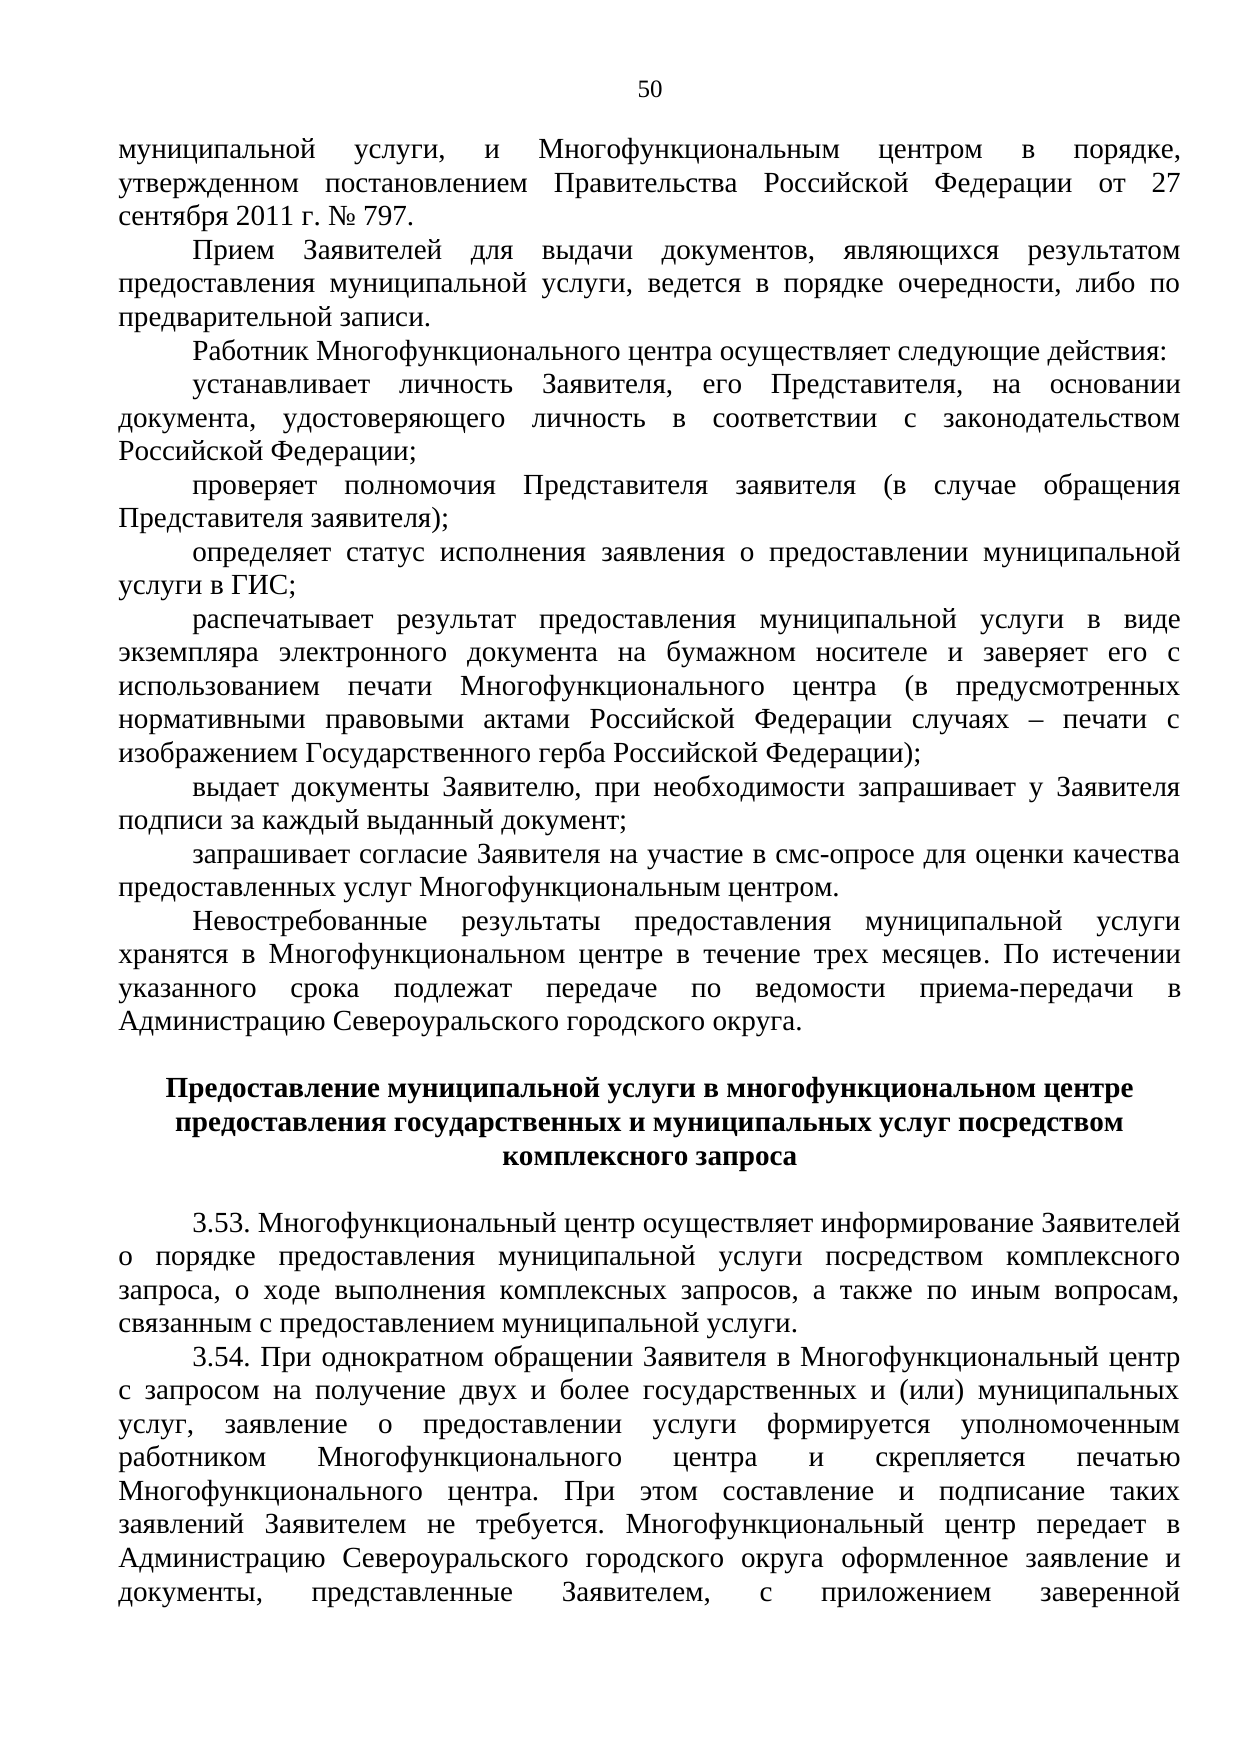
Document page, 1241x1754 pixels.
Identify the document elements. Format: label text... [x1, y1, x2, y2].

text выдает документы Заявителю, при необходимости запрашивает у Заявителя подписи за каждый выданный документ; [118, 769, 1181, 836]
text Прием Заявителей для выдачи документов, являющихся результатом предоставления муниципальной услуги, ведется в порядке очередности, либо по предварительной записи. [118, 232, 1181, 333]
text Предоставление муниципальной услуги в многофункциональном центре предоставления государственных и муниципальных услуг посредством комплексного запроса [118, 1071, 1181, 1171]
text распечатывает результат предоставления муниципальной услуги в виде экземпляра электронного документа на бумажном носителе и заверяет его с использованием печати Многофункционального центра (в предусмотренных нормативными правовыми актами Российской Федерации случаях – печати с изображением Государственного герба Российской Федерации); [118, 601, 1181, 769]
text определяет статус исполнения заявления о предоставлении муниципальной услуги в ГИС; [118, 534, 1181, 601]
text устанавливает личность Заявителя, его Представителя, на основании документа, удостоверяющего личность в соответствии с законодательством Российской Федерации; [118, 366, 1181, 467]
text Работник Многофункционального центра осуществляет следующие действия: [118, 333, 1181, 366]
text запрашивает согласие Заявителя на участие в смс-опросе для оценки качества предоставленных услуг Многофункциональным центром. [118, 836, 1181, 903]
text проверяет полномочия Представителя заявителя (в случае обращения Представителя заявителя); [118, 467, 1181, 534]
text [118, 131, 1181, 232]
text Невостребованные результаты предоставления муниципальной услуги хранятся в Многофункциональном центре в течение трех месяцев. По истечении указанного срока подлежат передаче по ведомости приема-передачи в Администрацию Североуральского городского округа. [118, 903, 1181, 1037]
text 3.53. Многофункциональный центр осуществляет информирование Заявителей о порядке предоставления муниципальной услуги посредством комплексного запроса, о ходе выполнения комплексных запросов, а также по иным вопросам, связанным с предоставлением муниципальной услуги. [118, 1205, 1181, 1339]
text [118, 1339, 1181, 1607]
